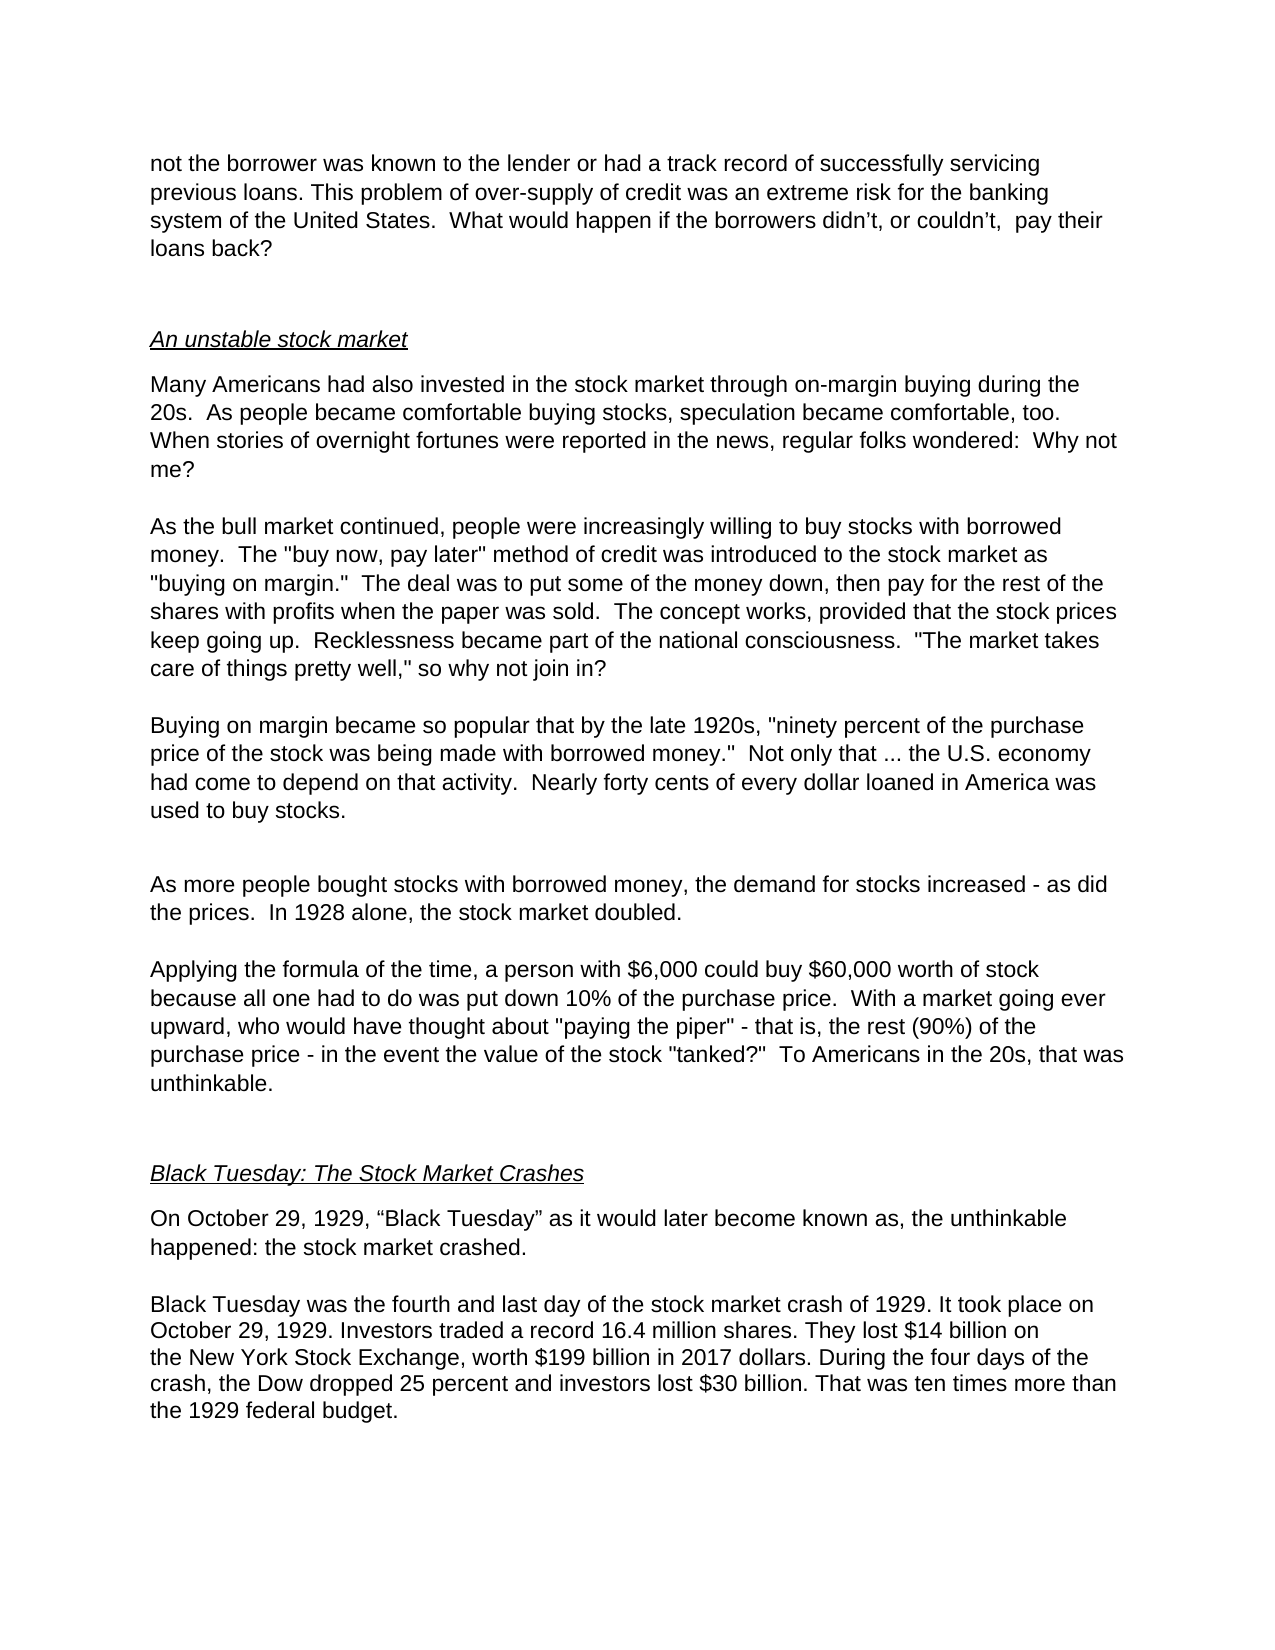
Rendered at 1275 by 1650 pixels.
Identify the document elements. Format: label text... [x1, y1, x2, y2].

text Black Tuesday: The Stock Market Crashes [150, 1160, 1125, 1186]
text An unstable stock market [150, 326, 1125, 352]
text As more people bought stocks with borrowed money, the demand for stocks increased - as did the prices. In 1928 alone, the stock market doubled. Applying the formula of the time, a person with $6,000 could buy $60,000 worth of stock because all one had to do was put down 10% of the purchase price. With a market going ever upward, who would have thought about "paying the piper" - that is, the rest (90%) of the purchase price - in the event the value of the stock "tanked?" To Americans in the 20s, that was unthinkable. [150, 842, 1125, 1096]
text Black Tuesday was the fourth and last day of the stock market crash of 1929. It took place on October 29, 1929. Investors traded a record 16.4 million shares. They lost $14 billion on the New York Stock Exchange, worth $199 billion in 2017 dollars. During the four days of the crash, the Dow dropped 25 percent and investors lost $30 billion. That was ten times more than the 1929 federal budget. [150, 1291, 1125, 1423]
text On October 29, 1929, “Black Tuesday” as it would later become known as, the unthinkable happened: the stock market crashed. [150, 1205, 1125, 1260]
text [150, 150, 1125, 262]
text Many Americans had also invested in the stock market through on-margin buying during the 20s. As people became comfortable buying stocks, speculation became comfortable, too. When stories of overnight fortunes were reported in the news, regular folks wondered: Why not me? As the bull market continued, people were increasingly willing to buy stocks with borrowed money. The "buy now, pay later" method of credit was introduced to the stock market as "buying on margin." The deal was to put some of the money down, then pay for the rest of the shares with profits when the paper was sold. The concept works, provided that the stock prices keep going up. Recklessness became part of the national consciousness. "The market takes care of things pretty well," so why not join in? Buying on margin became so popular that by the late 1920s, "ninety percent of the purchase price of the stock was being made with borrowed money." Not only that ... the U.S. economy had come to depend on that activity. Nearly forty cents of every dollar loaned in America was used to buy stocks. [150, 371, 1125, 823]
